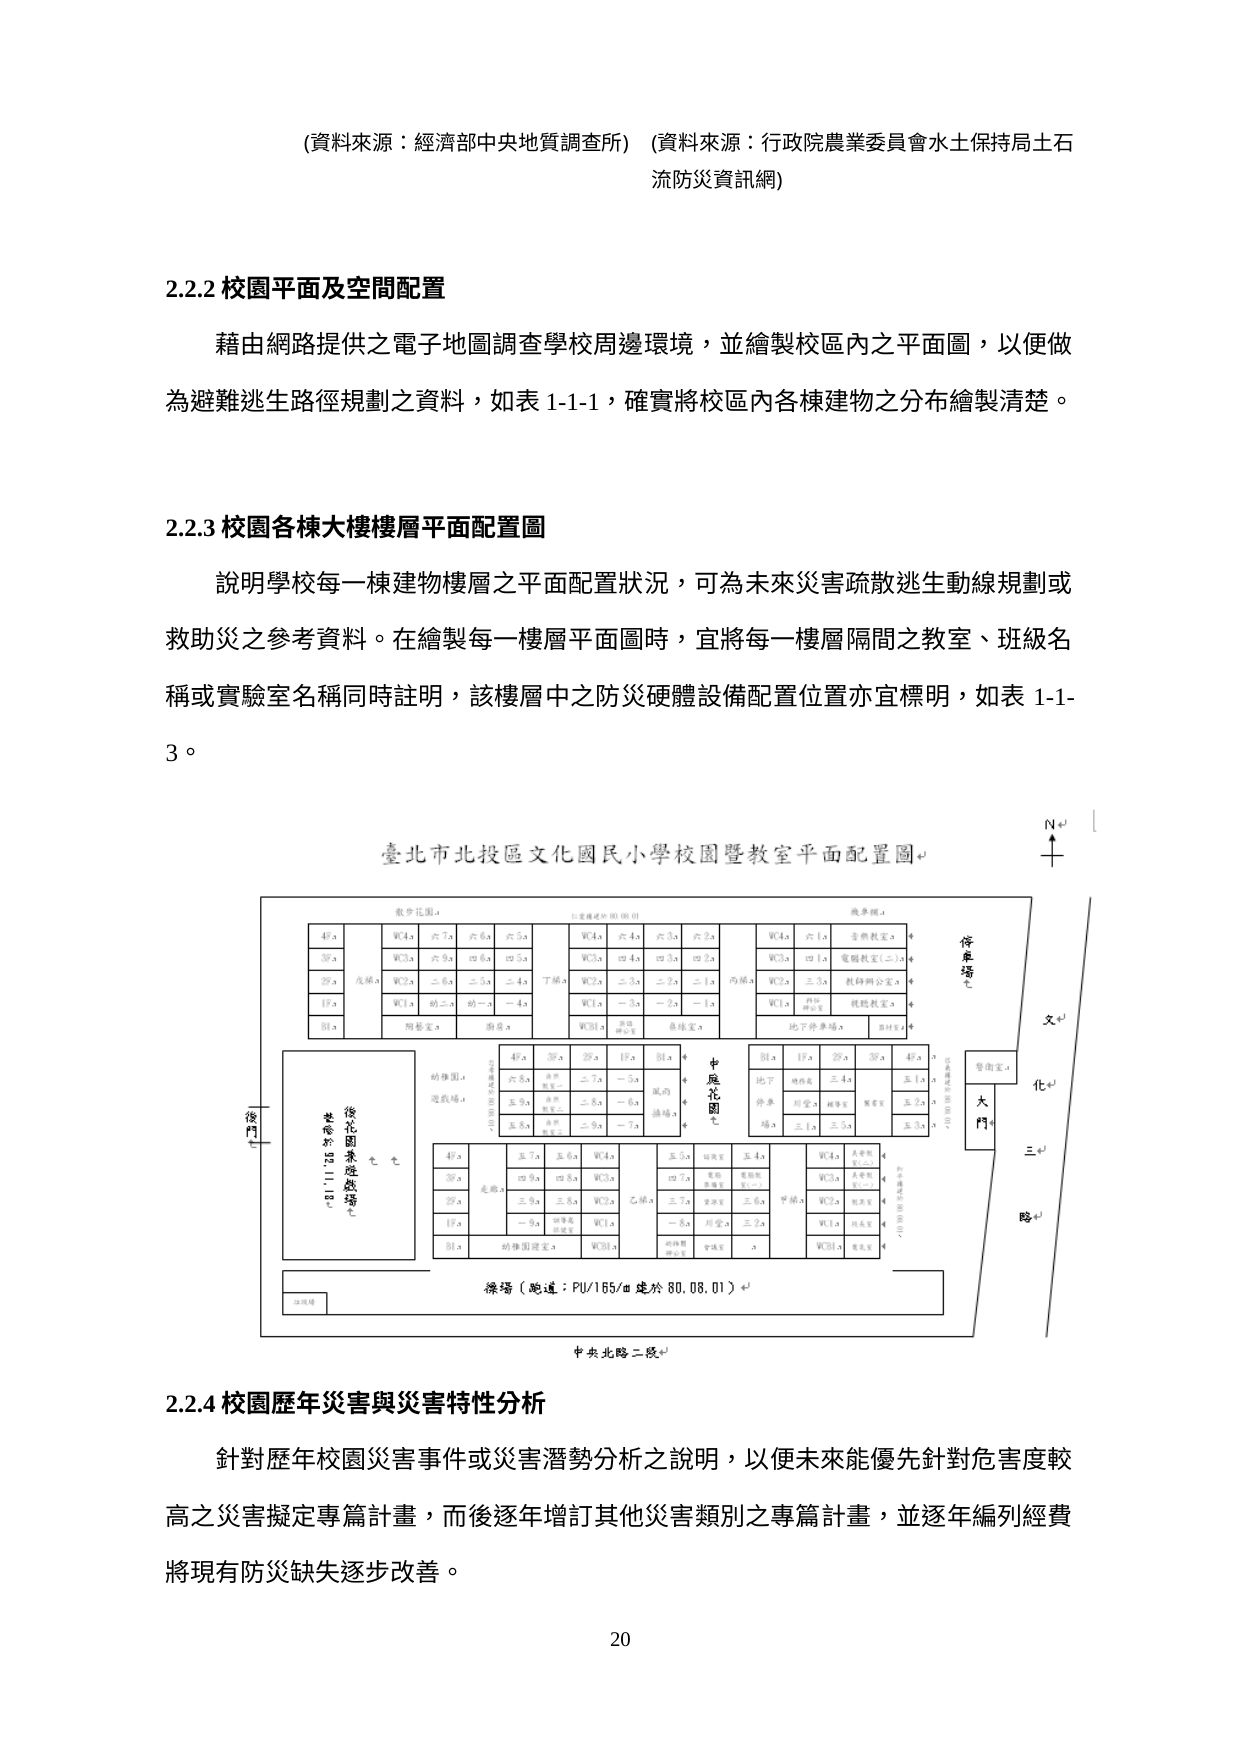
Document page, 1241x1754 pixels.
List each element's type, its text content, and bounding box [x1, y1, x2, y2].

picture [215, 806, 1097, 1363]
subtitle 校園各棟大樓樓層平面配置圖 [165, 507, 1075, 544]
subtitle 校園歷年災害與災害特性分析 [165, 1383, 1075, 1420]
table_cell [154, 122, 640, 197]
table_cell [640, 122, 1086, 197]
subtitle 校園平面及空間配置 [165, 268, 1075, 305]
text 針對歷年校園災害事件或災害潛勢分析之說明，以便未來能優先針對危害度較高之災害擬定專篇計畫，而後逐年增訂其他災害類別之專篇計畫，並逐年編列經費將現有防災缺失逐步改善。 [165, 1439, 1075, 1589]
text 說明學校每一棟建物樓層之平面配置狀況，可為未來災害疏散逃生動線規劃或救助災之參考資料。在繪製每一樓層平面圖時，宜將每一樓層隔間之教室、班級名稱或實驗室名稱同時註明，該樓層中之防災硬體設備配置位置亦宜標明，如表。 [165, 563, 1075, 769]
text 藉由網路提供之電子地圖調查學校周邊環境，並繪製校區內之平面圖，以便做為避難逃生路徑規劃之資料，如表，確實將校區內各棟建物之分布繪製清楚。 [165, 324, 1075, 418]
